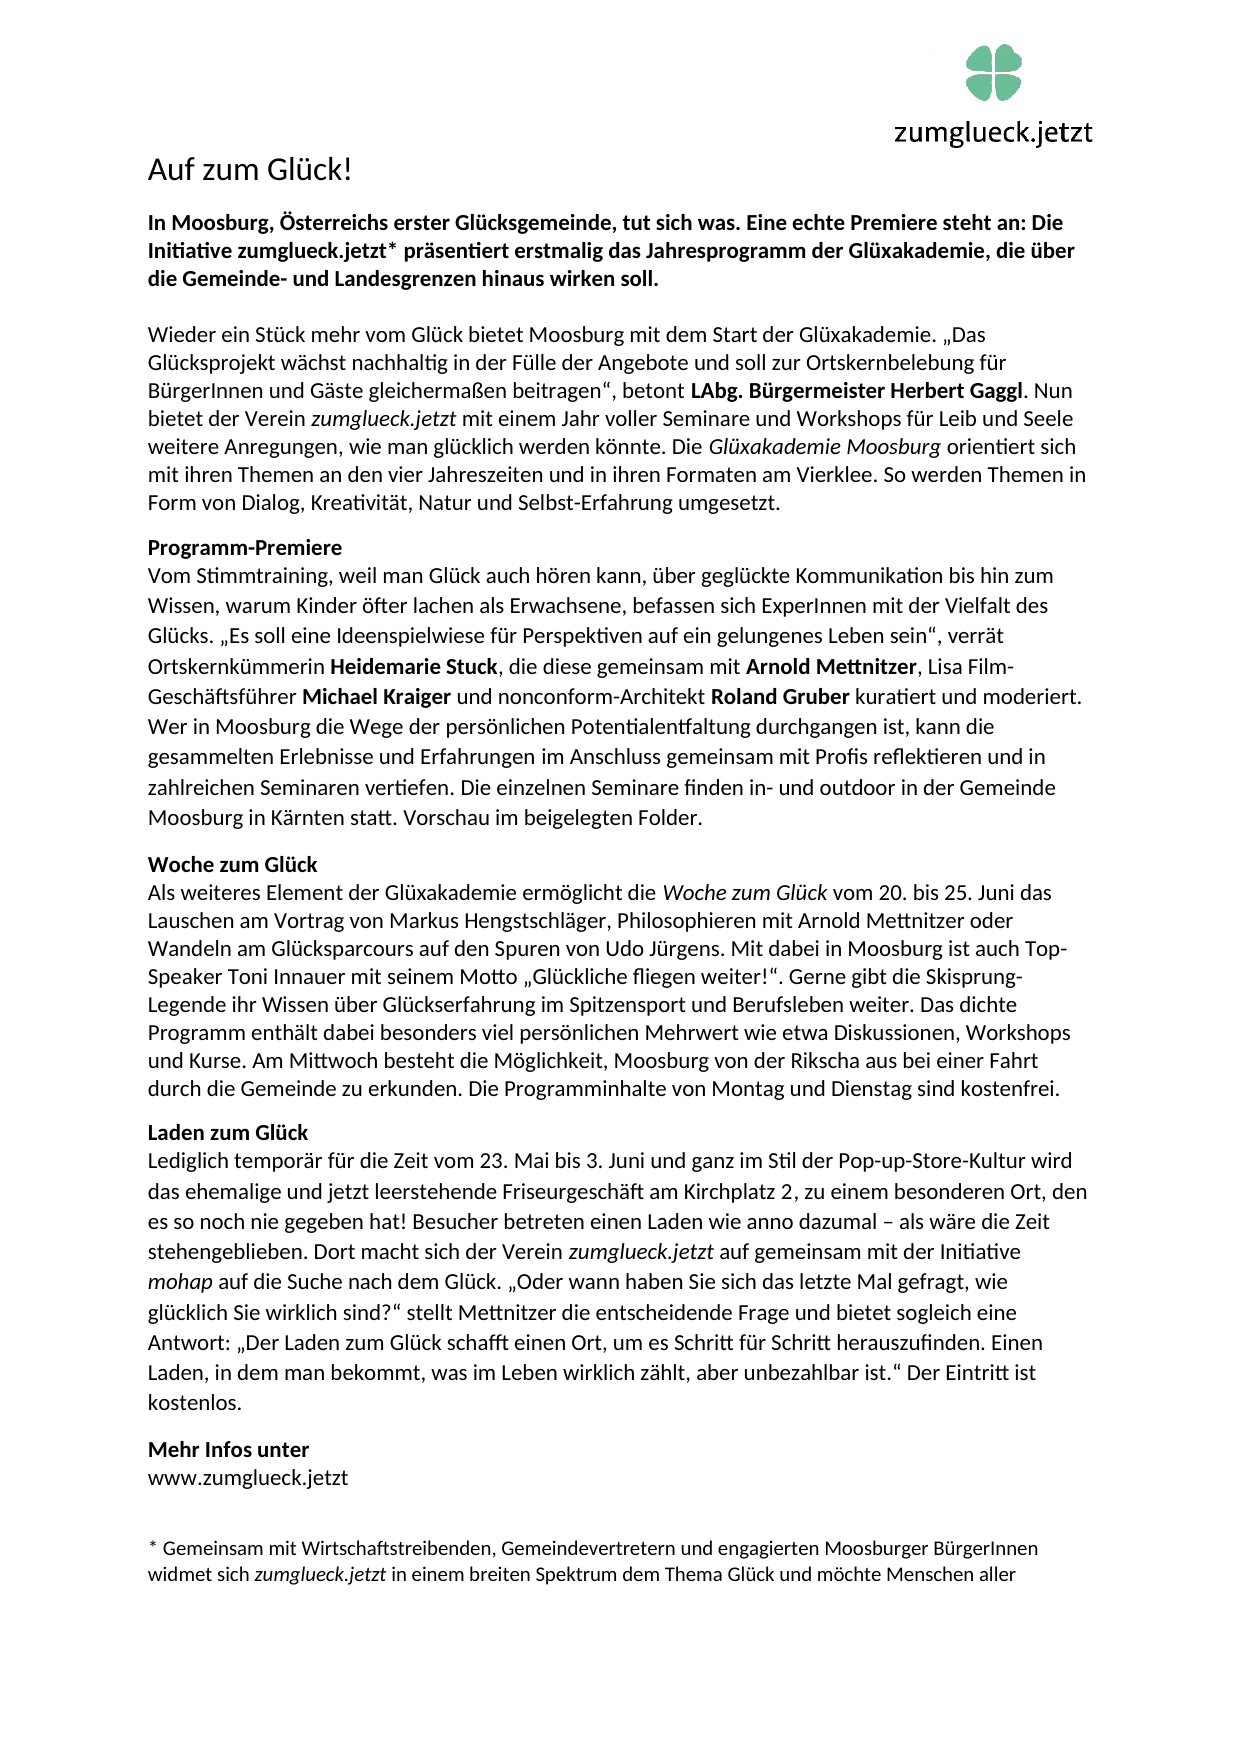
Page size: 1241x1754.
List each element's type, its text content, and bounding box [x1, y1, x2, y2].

text Mehr Infos unter [148, 1435, 1093, 1463]
text Auf zum Glück! [148, 148, 1093, 188]
text In Moosburg, Österreichs erster Glücksgemeinde, tut sich was. Eine echte Premiere steht an: Die Initiative zumglueck.jetzt* präsentiert erstmalig das Jahresprogramm der Glüxakademie, die über die Gemeinde- und Landesgrenzen hinaus wirken soll. [148, 208, 1093, 292]
text Woche zum Glück [148, 850, 1093, 878]
text Als weiteres Element der Glüxakademie ermöglicht die Woche zum Glück vom 20. bis 25. Juni das Lauschen am Vortrag von Markus Hengstschläger, Philosophieren mit Arnold Mettnitzer oder Wandeln am Glücksparcours auf den Spuren von Udo Jürgens. Mit dabei in Moosburg ist auch Top-Speaker Toni Innauer mit seinem Motto „Glückliche fliegen weiter!“. Gerne gibt die Skisprung-Legende ihr Wissen über Glückserfahrung im Spitzensport und Berufsleben weiter. Das dichte Programm enthält dabei besonders viel persönlichen Mehrwert wie etwa Diskussionen, Workshops und Kurse. Am Mittwoch besteht die Möglichkeit, Moosburg von der Rikscha aus bei einer Fahrt durch die Gemeinde zu erkunden. Die Programminhalte von Montag und Dienstag sind kostenfrei. [148, 878, 1093, 1102]
text Wieder ein Stück mehr vom Glück bietet Moosburg mit dem Start der Glüxakademie. „Das Glücksprojekt wächst nachhaltig in der Fülle der Angebote und soll zur Ortskernbelebung für BürgerInnen und Gäste gleichermaßen beitragen“, betont LAbg. Bürgermeister Herbert Gaggl. Nun bietet der Verein zumglueck.jetzt mit einem Jahr voller Seminare und Workshops für Leib und Seele weitere Anregungen, wie man glücklich werden könnte. Die Glüxakademie Moosburg orientiert sich mit ihren Themen an den vier Jahreszeiten und in ihren Formaten am Vierklee. So werden Themen in Form von Dialog, Kreativität, Natur und Selbst-Erfahrung umgesetzt. [148, 320, 1093, 516]
text Vom Stimmtraining, weil man Glück auch hören kann, über geglückte Kommunikation bis hin zum Wissen, warum Kinder öfter lachen als Erwachsene, befassen sich ExperInnen mit der Vielfalt des Glücks. „Es soll eine Ideenspielwiese für Perspektiven auf ein gelungenes Leben sein“, verrät Ortskernkümmerin Heidemarie Stuck, die diese gemeinsam mit Arnold Mettnitzer, Lisa Film-Geschäftsführer Michael Kraiger und nonconform-Architekt Roland Gruber kuratiert und moderiert. Wer in Moosburg die Wege der persönlichen Potentialentfaltung durchgangen ist, kann die gesammelten Erlebnisse und Erfahrungen im Anschluss gemeinsam mit Profis reflektieren und in zahlreichen Seminaren vertiefen. Die einzelnen Seminare finden in- und outdoor in der Gemeinde Moosburg in Kärnten statt. Vorschau im beigelegten Folder. [148, 561, 1093, 831]
text Laden zum Glück [148, 1118, 1093, 1147]
text www.zumglueck.jetzt [148, 1463, 1093, 1491]
text Programm-Premiere [148, 533, 1093, 561]
text Lediglich temporär für die Zeit vom 23. Mai bis 3. Juni und ganz im Stil der Pop-up-Store-Kultur wird das ehemalige und jetzt leerstehende Friseurgeschäft am Kirchplatz 2, zu einem besonderen Ort, den es so noch nie gegeben hat! Besucher betreten einen Laden wie anno dazumal – als wäre die Zeit stehengeblieben. Dort macht sich der Verein zumglueck.jetzt auf gemeinsam mit der Initiative mohap auf die Suche nach dem Glück. „Oder wann haben Sie sich das letzte Mal gefragt, wie glücklich Sie wirklich sind?“ stellt Mettnitzer die entscheidende Frage und bietet sogleich eine Antwort: „Der Laden zum Glück schafft einen Ort, um es Schritt für Schritt herauszufinden. Einen Laden, in dem man bekommt, was im Leben wirklich zählt, aber unbezahlbar ist.“ Der Eintritt ist kostenlos. [148, 1147, 1093, 1416]
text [148, 1535, 1093, 1586]
picture [895, 44, 1093, 148]
